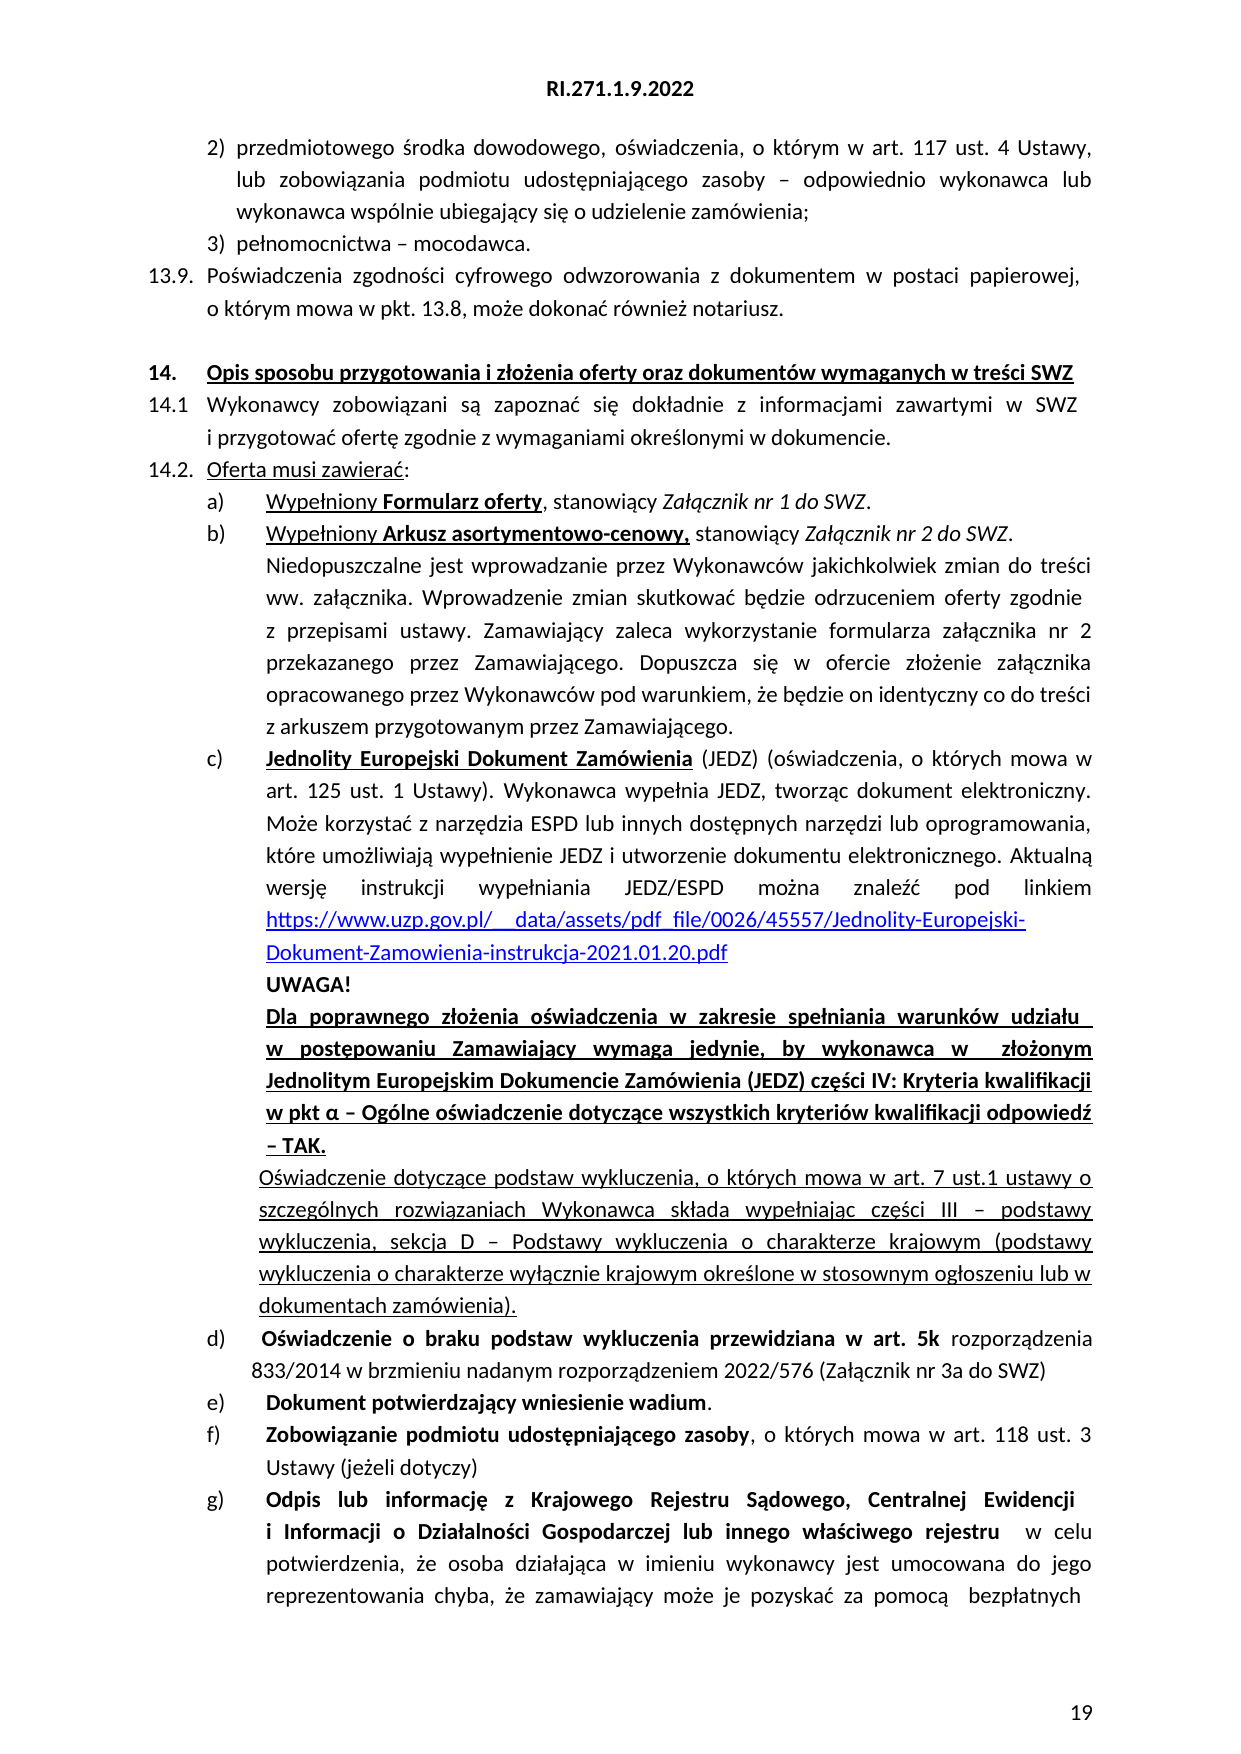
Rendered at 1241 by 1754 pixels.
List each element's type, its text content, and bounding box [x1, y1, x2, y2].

text 13.9. Poświadczenia zgodności cyfrowego odwzorowania z dokumentem w postaci papierowej, o którym mowa w pkt. 13.8, może dokonać również notariusz. [148, 262, 1093, 322]
list Oświadczenie dotyczące podstaw wykluczenia, o których mowa w art. 7 ust.1 ustawy o szczególnych rozwiązaniach Wykonawca składa wypełniając części III – podstawy wykluczenia, sekcja D – Podstawy wykluczenia o charakterze krajowym (podstawy wykluczenia o charakterze wyłącznie krajowym określone w stosownym ogłoszeniu lub w dokumentach zamówienia). [258, 1188, 1093, 1219]
list Wypełniony Formularz oferty, stanowiący Załącznik nr 1 do SWZ. [207, 487, 1093, 515]
list Oświadczenie o braku podstaw wykluczenia przewidziana w art. 5k rozporządzenia 833/2014 w brzmieniu nadanym rozporządzeniem 2022/576 (Załącznik nr 3a do SWZ) [207, 1324, 1093, 1384]
text Niedopuszczalne jest wprowadzanie przez Wykonawców jakichkolwiek zmian do treści ww. załącznika. Wprowadzenie zmian skutkować będzie odrzuceniem oferty zgodnie z przepisami ustawy. Zamawiający zaleca wykorzystanie formularza załącznika nr 2 przekazanego przez Zamawiającego. Dopuszcza się w ofercie złożenie załącznika opracowanego przez Wykonawców pod warunkiem, że będzie on identyczny co do treści z arkuszem przygotowanym przez Zamawiającego. [266, 551, 1093, 740]
list Dokument potwierdzający wniesienie wadium. [207, 1388, 1093, 1416]
list Wypełniony Arkusz asortymentowo-cenowy, stanowiący Załącznik nr 2 do SWZ. [207, 519, 1093, 547]
list Wykonawcy zobowiązani są zapoznać się dokładnie z informacjami zawartymi w SWZ i przygotować ofertę zgodnie z wymaganiami określonymi w dokumencie. [148, 390, 1093, 451]
list Zobowiązanie podmiotu udostępniającego zasoby, o których mowa w art. 118 ust. 3 Ustawy (jeżeli dotyczy) [207, 1420, 1093, 1481]
list Oświadczenie dotyczące podstaw wykluczenia, o których mowa w art. 7 ust.1 ustawy o szczególnych rozwiązaniach Wykonawca składa wypełniając części III – podstawy wykluczenia, sekcja D – Podstawy wykluczenia o charakterze krajowym (podstawy wykluczenia o charakterze wyłącznie krajowym określone w stosownym ogłoszeniu lub w dokumentach zamówienia). [258, 1252, 1093, 1320]
text UWAGA! [148, 970, 1093, 998]
list Oświadczenie dotyczące podstaw wykluczenia, o których mowa w art. 7 ust.1 ustawy o szczególnych rozwiązaniach Wykonawca składa wypełniając części III – podstawy wykluczenia, sekcja D – Podstawy wykluczenia o charakterze krajowym (podstawy wykluczenia o charakterze wyłącznie krajowym określone w stosownym ogłoszeniu lub w dokumentach zamówienia). [258, 1220, 1093, 1251]
text Dla poprawnego złożenia oświadczenia w zakresie spełniania warunków udziału w postępowaniu Zamawiający wymaga jedynie, by wykonawca w złożonym Jednolitym Europejskim Dokumencie Zamówienia (JEDZ) części IV: Kryteria kwalifikacji w pkt α – Ogólne oświadczenie dotyczące wszystkich kryteriów kwalifikacji odpowiedź – TAK. [266, 1028, 1093, 1058]
text 2) przedmiotowego środka dowodowego, oświadczenia, o którym w art. 117 ust. 4 Ustawy, lub zobowiązania podmiotu udostępniającego zasoby – odpowiednio wykonawca lub wykonawca wspólnie ubiegający się o udzielenie zamówienia; [207, 133, 1093, 225]
text Dla poprawnego złożenia oświadczenia w zakresie spełniania warunków udziału w postępowaniu Zamawiający wymaga jedynie, by wykonawca w złożonym Jednolitym Europejskim Dokumencie Zamówienia (JEDZ) części IV: Kryteria kwalifikacji w pkt α – Ogólne oświadczenie dotyczące wszystkich kryteriów kwalifikacji odpowiedź – TAK. [266, 1002, 1093, 1026]
list Jednolity Europejski Dokument Zamówienia (JEDZ) (oświadczenia, o których mowa w art. 125 ust. 1 Ustawy). Wykonawca wypełnia JEDZ, tworząc dokument elektroniczny. Może korzystać z narzędzia ESPD lub innych dostępnych narzędzi lub oprogramowania, które umożliwiają wypełnienie JEDZ i utworzenie dokumentu elektronicznego. Aktualną wersję instrukcji wypełniania JEDZ/ESPD można znaleźć pod linkiem https://www.uzp.gov.pl/__data/assets/pdf_file/0026/45557/Jednolity-Europejski-Dokument-Zamowienia-instrukcja-2021.01.20.pdf [207, 744, 1093, 966]
text 14. Opis sposobu przygotowania i złożenia oferty oraz dokumentów wymaganych w treści SWZ [148, 358, 1093, 386]
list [207, 1485, 1093, 1609]
text Dla poprawnego złożenia oświadczenia w zakresie spełniania warunków udziału w postępowaniu Zamawiający wymaga jedynie, by wykonawca w złożonym Jednolitym Europejskim Dokumencie Zamówienia (JEDZ) części IV: Kryteria kwalifikacji w pkt α – Ogólne oświadczenie dotyczące wszystkich kryteriów kwalifikacji odpowiedź – TAK. [266, 1124, 1093, 1159]
text 3) pełnomocnictwa – mocodawca. [207, 229, 1093, 257]
list Oferta musi zawierać: [148, 455, 1093, 483]
text Dla poprawnego złożenia oświadczenia w zakresie spełniania warunków udziału w postępowaniu Zamawiający wymaga jedynie, by wykonawca w złożonym Jednolitym Europejskim Dokumencie Zamówienia (JEDZ) części IV: Kryteria kwalifikacji w pkt α – Ogólne oświadczenie dotyczące wszystkich kryteriów kwalifikacji odpowiedź – TAK. [266, 1060, 1093, 1123]
